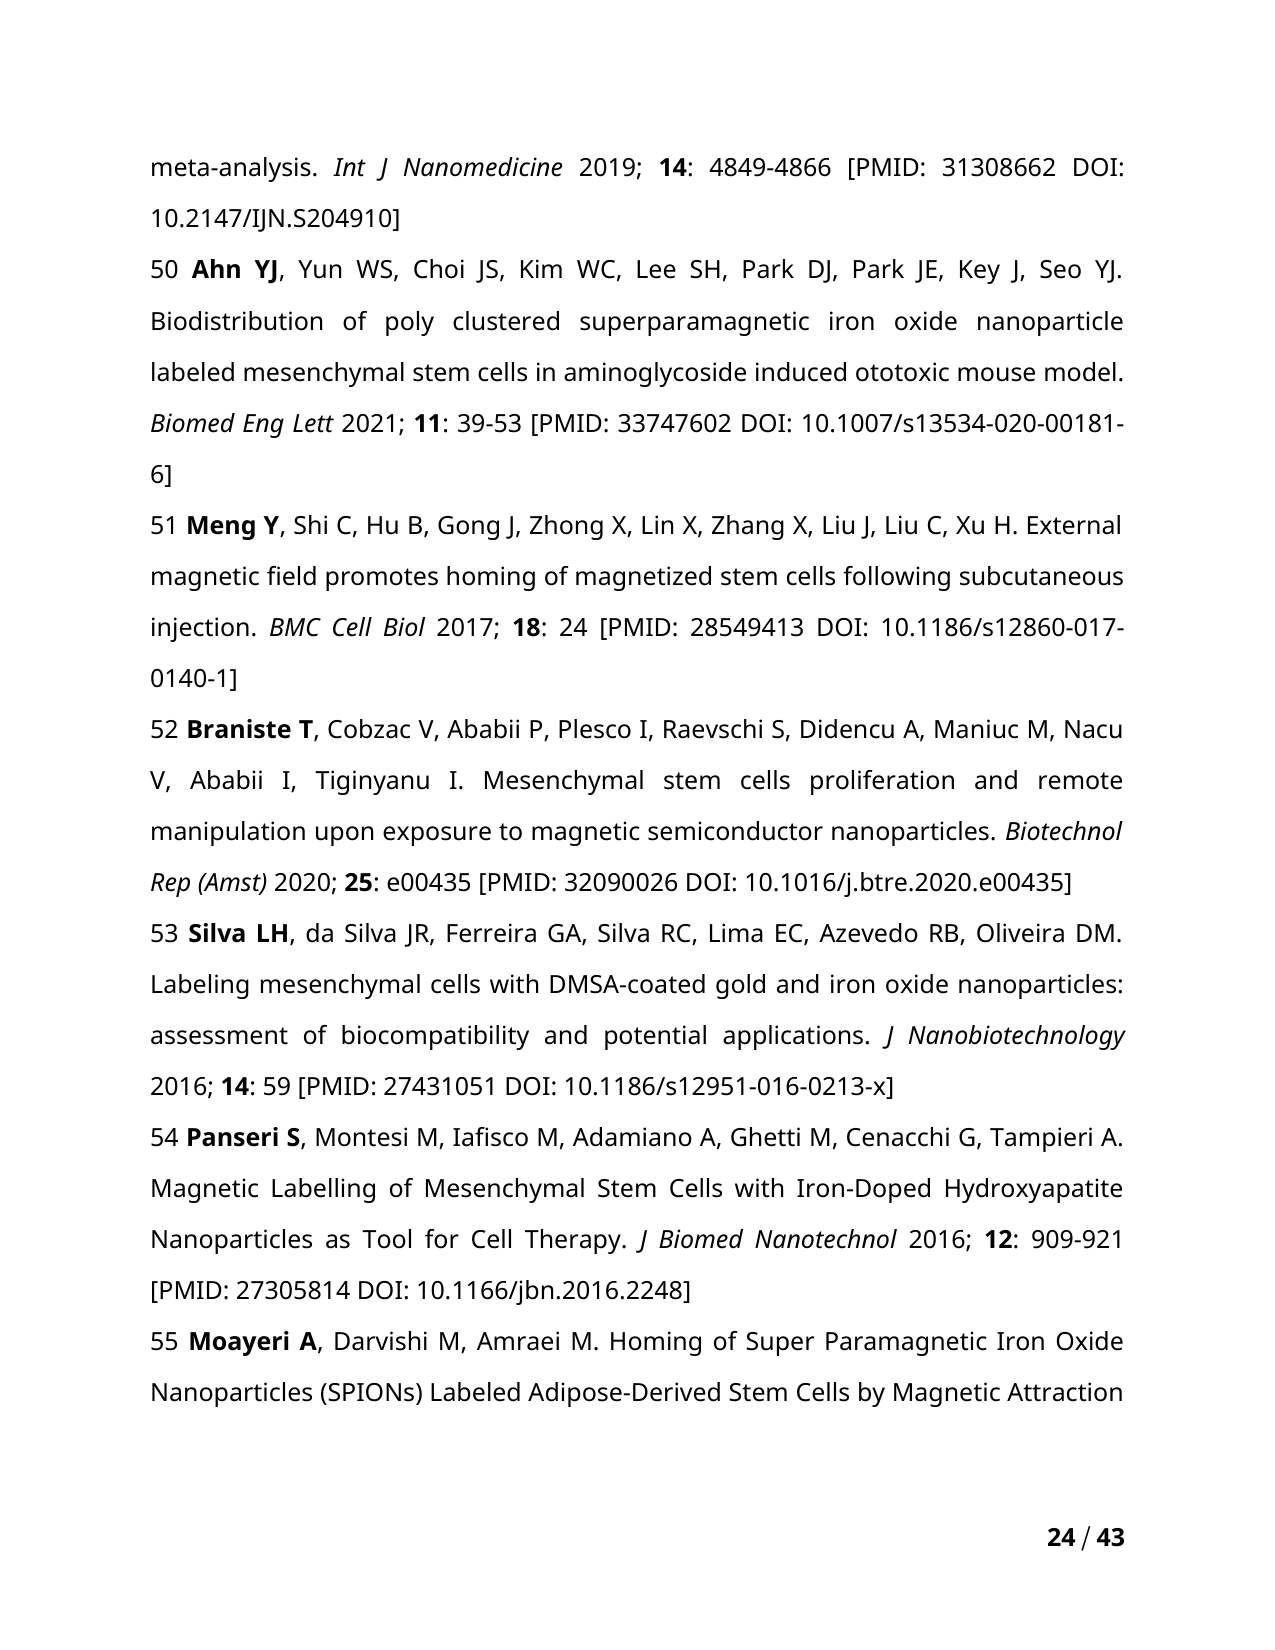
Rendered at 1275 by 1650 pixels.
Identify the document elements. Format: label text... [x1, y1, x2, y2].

text 54 Panseri S, Montesi M, Iafisco M, Adamiano A, Ghetti M, Cenacchi G, Tampieri A. Magnetic Labelling of Mesenchymal Stem Cells with Iron-Doped Hydroxyapatite Nanoparticles as Tool for Cell Therapy. J Biomed Nanotechnol 2016; 12: 909-921 [PMID: 27305814 DOI: 10.1166/jbn.2016.2248] [150, 1120, 1125, 1307]
text 51 Meng Y, Shi C, Hu B, Gong J, Zhong X, Lin X, Zhang X, Liu J, Liu C, Xu H. External magnetic field promotes homing of magnetized stem cells following subcutaneous injection. BMC Cell Biol 2017; 18: 24 [PMID: 28549413 DOI: 10.1186/s12860-017-0140-1] [150, 507, 1125, 694]
text 53 Silva LH, da Silva JR, Ferreira GA, Silva RC, Lima EC, Azevedo RB, Oliveira DM. Labeling mesenchymal cells with DMSA-coated gold and iron oxide nanoparticles: assessment of biocompatibility and potential applications. J Nanobiotechnology 2016; 14: 59 [PMID: 27431051 DOI: 10.1186/s12951-016-0213-x] [150, 916, 1125, 1103]
text 52 Braniste T, Cobzac V, Ababii P, Plesco I, Raevschi S, Didencu A, Maniuc M, Nacu V, Ababii I, Tiginyanu I. Mesenchymal stem cells proliferation and remote manipulation upon exposure to magnetic semiconductor nanoparticles. Biotechnol Rep (Amst) 2020; 25: e00435 [PMID: 32090026 DOI: 10.1016/j.btre.2020.e00435] [150, 711, 1125, 899]
text 50 Ahn YJ, Yun WS, Choi JS, Kim WC, Lee SH, Park DJ, Park JE, Key J, Seo YJ. Biodistribution of poly clustered superparamagnetic iron oxide nanoparticle labeled mesenchymal stem cells in aminoglycoside induced ototoxic mouse model. Biomed Eng Lett 2021; 11: 39-53 [PMID: 33747602 DOI: 10.1007/s13534-020-00181-6] [150, 252, 1125, 490]
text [150, 150, 1125, 235]
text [150, 1324, 1125, 1409]
